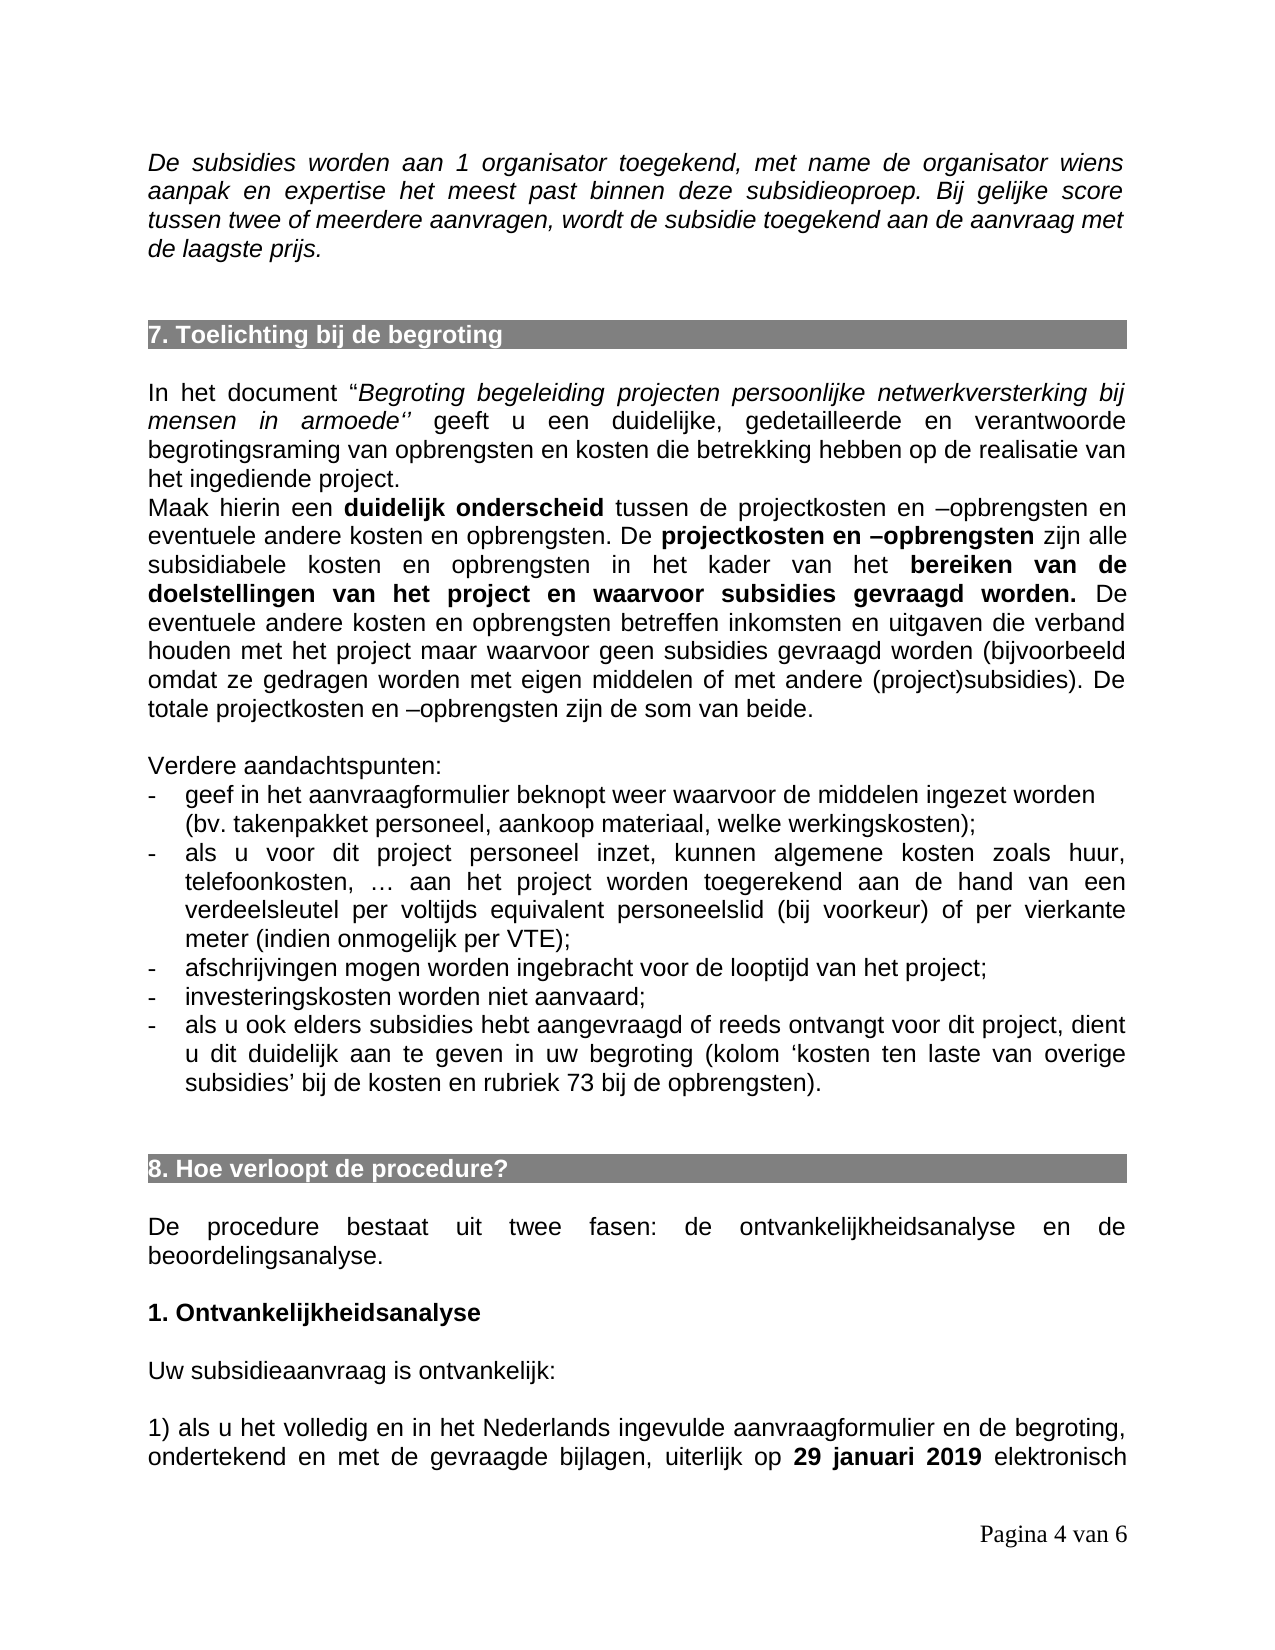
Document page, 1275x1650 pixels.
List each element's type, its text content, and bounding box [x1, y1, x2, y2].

text In het document “Begroting begeleiding projecten persoonlijke netwerkversterking bij mensen in armoede‘’ geeft u een duidelijke, gedetailleerde en verantwoorde begrotingsraming van opbrengsten en kosten die betrekking hebben op de realisatie van het ingediende project. [148, 378, 1127, 493]
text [148, 1413, 1127, 1471]
list afschrijvingen mogen worden ingebracht voor de looptijd van het project; [148, 953, 1127, 982]
list als u ook elders subsidies hebt aangevraagd of reeds ontvangt voor dit project, dient u dit duidelijk aan te geven in uw begroting (kolom ‘kosten ten laste van overige subsidies’ bij de kosten en rubriek 73 bij de opbrengsten). [148, 1011, 1127, 1097]
text De procedure bestaat uit twee fasen: de ontvankelijkheidsanalyse en de beoordelingsanalyse. [148, 1212, 1127, 1269]
list geef in het aanvraagformulier beknopt weer waarvoor de middelen ingezet worden (bv. takenpakket personeel, aankoop materiaal, welke werkingskosten); [148, 780, 1127, 838]
text 8. Hoe verloopt de procedure? [148, 1154, 1127, 1183]
text Maak hierin een duidelijk onderscheid tussen de projectkosten en –opbrengsten en eventuele andere kosten en opbrengsten. De projectkosten en –opbrengsten zijn alle subsidiabele kosten en opbrengsten in het kader van het bereiken van de doelstellingen van het project en waarvoor subsidies gevraagd worden. De eventuele andere kosten en opbrengsten betreffen inkomsten en uitgaven die verband houden met het project maar waarvoor geen subsidies gevraagd worden (bijvoorbeeld omdat ze gedragen worden met eigen middelen of met andere (project)subsidies). De totale projectkosten en –opbrengsten zijn de som van beide. [148, 493, 1127, 723]
text 7. Toelichting bij de begroting [148, 320, 1127, 349]
text 1. Ontvankelijkheidsanalyse [148, 1298, 1127, 1327]
text Uw subsidieaanvraag is ontvankelijk: [148, 1356, 1127, 1384]
text Verdere aandachtspunten: [148, 751, 1127, 780]
list als u voor dit project personeel inzet, kunnen algemene kosten zoals huur, telefoonkosten, … aan het project worden toegerekend aan de hand van een verdeelsleutel per voltijds equivalent personeelslid (bij voorkeur) of per vierkante meter (indien onmogelijk per VTE); [148, 838, 1127, 953]
list investeringskosten worden niet aanvaard; [148, 982, 1127, 1011]
text De subsidies worden aan 1 organisator toegekend, met name de organisator wiens aanpak en expertise het meest past binnen deze subsidieoproep. Bij gelijke score tussen twee of meerdere aanvragen, wordt de subsidie toegekend aan de aanvraag met de laagste prijs. [148, 148, 1127, 263]
